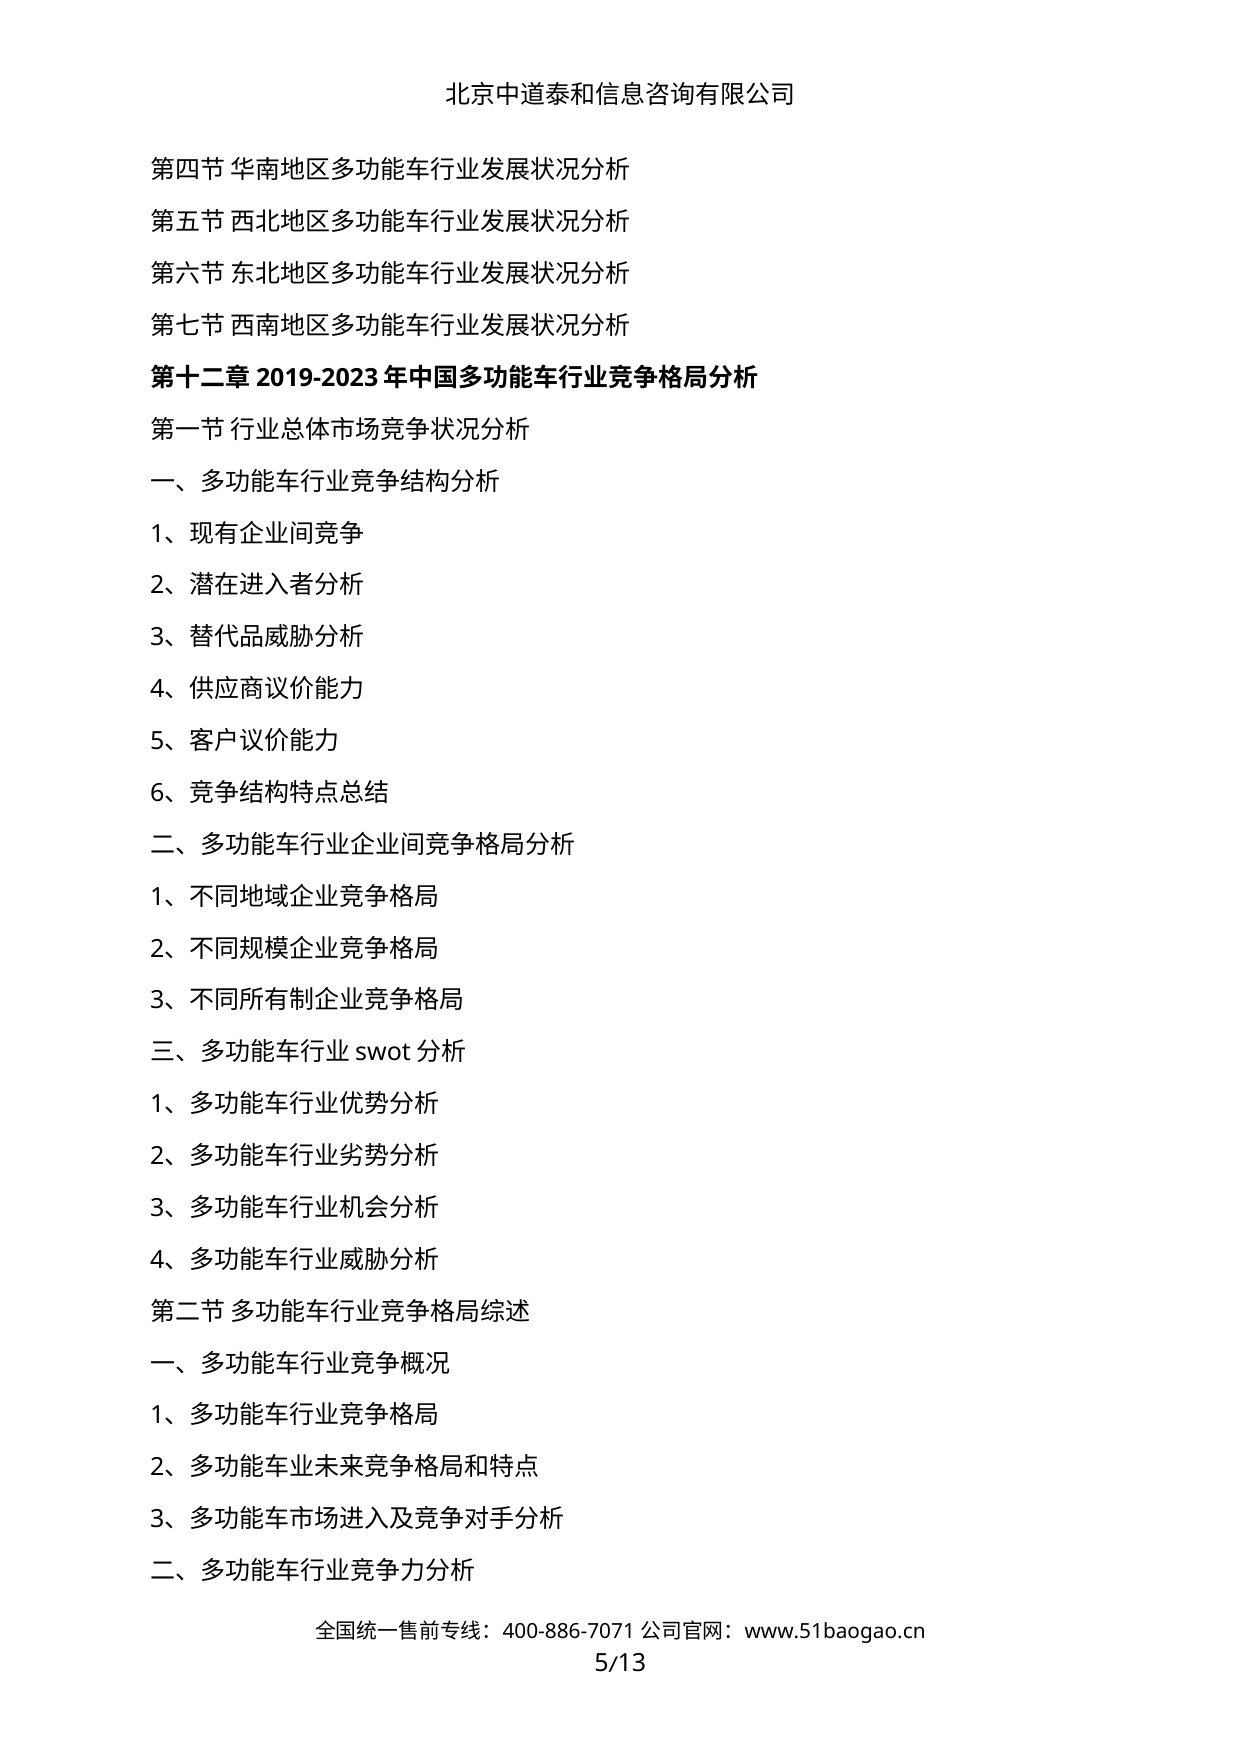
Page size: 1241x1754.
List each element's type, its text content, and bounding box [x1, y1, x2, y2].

text 第十二章 2019-2023年中国多功能车行业竞争格局分析 [150, 357, 1090, 394]
text 3、不同所有制企业竞争格局 [150, 980, 1090, 1016]
text 二、多功能车行业竞争力分析 [150, 1551, 1090, 1587]
text 1、现有企业间竞争 [150, 513, 1090, 549]
text 1、多功能车行业优势分析 [150, 1084, 1090, 1120]
text 第七节 西南地区多功能车行业发展状况分析 [150, 306, 1090, 342]
text 一、多功能车行业竞争概况 [150, 1343, 1090, 1379]
text 第二节 多功能车行业竞争格局综述 [150, 1291, 1090, 1327]
text 第五节 西北地区多功能车行业发展状况分析 [150, 202, 1090, 238]
text 3、多功能车市场进入及竞争对手分析 [150, 1499, 1090, 1535]
text 3、多功能车行业机会分析 [150, 1187, 1090, 1224]
text 2、潜在进入者分析 [150, 565, 1090, 601]
text 2、不同规模企业竞争格局 [150, 928, 1090, 964]
text 5、客户议价能力 [150, 721, 1090, 757]
text 4、多功能车行业威胁分析 [150, 1239, 1090, 1276]
text 1、多功能车行业竞争格局 [150, 1395, 1090, 1431]
text 第四节 华南地区多功能车行业发展状况分析 [150, 150, 1090, 186]
text 1、不同地域企业竞争格局 [150, 876, 1090, 912]
text 三、多功能车行业swot分析 [150, 1032, 1090, 1068]
text 3、替代品威胁分析 [150, 617, 1090, 653]
text 第六节 东北地区多功能车行业发展状况分析 [150, 254, 1090, 290]
text 第一节 行业总体市场竞争状况分析 [150, 409, 1090, 446]
text 2、多功能车行业劣势分析 [150, 1136, 1090, 1172]
text 2、多功能车业未来竞争格局和特点 [150, 1447, 1090, 1483]
text 二、多功能车行业企业间竞争格局分析 [150, 824, 1090, 861]
text 4、供应商议价能力 [150, 669, 1090, 705]
text 6、竞争结构特点总结 [150, 772, 1090, 809]
text 一、多功能车行业竞争结构分析 [150, 461, 1090, 497]
